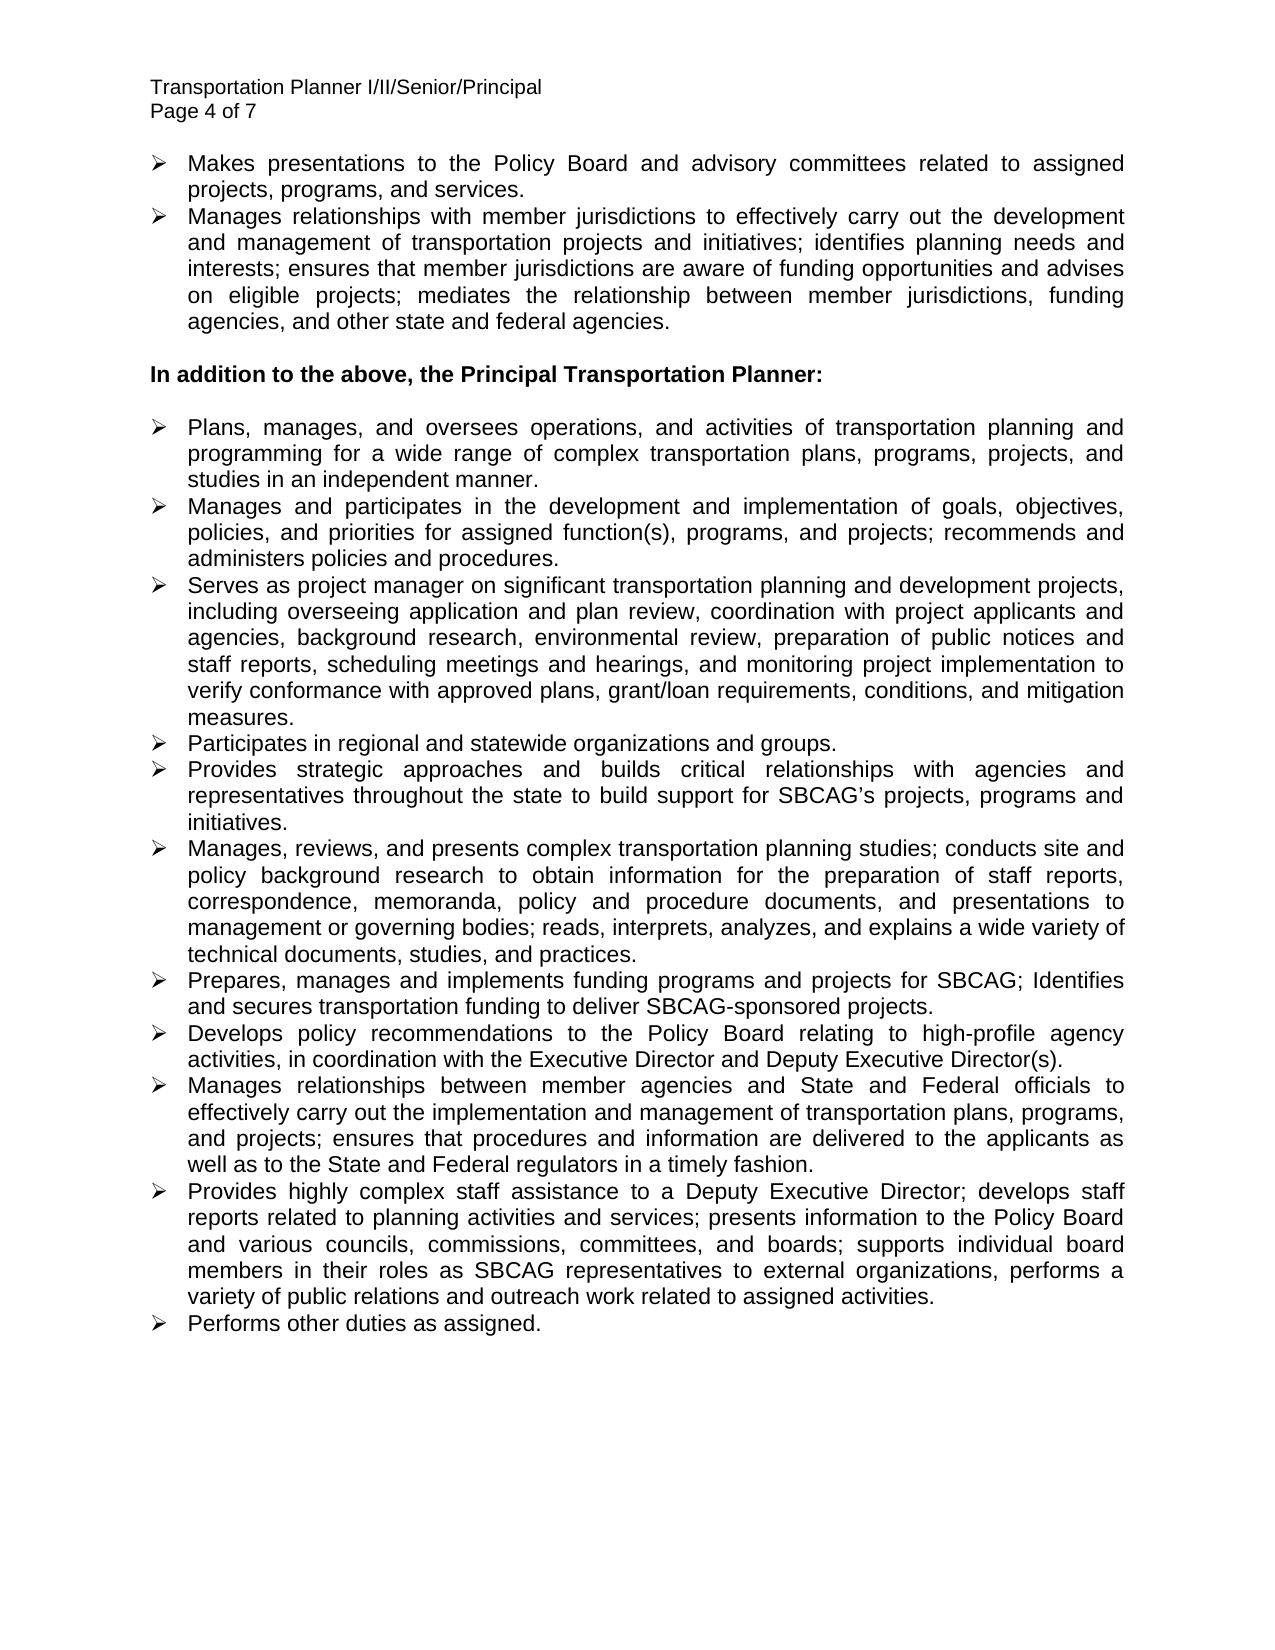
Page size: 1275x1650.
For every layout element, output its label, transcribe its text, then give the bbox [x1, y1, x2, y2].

list Manages and participates in the development and implementation of goals, objectives, policies, and priorities for assigned function(s), programs, and projects; recommends and administers policies and procedures. [150, 493, 1125, 572]
list Manages relationships between member agencies and State and Federal officials to effectively carry out the implementation and management of transportation plans, programs, and projects; ensures that procedures and information are delivered to the applicants as well as to the State and Federal regulators in a timely fashion. [150, 1072, 1125, 1178]
list Performs other duties as assigned. [150, 1309, 1125, 1336]
list Plans, manages, and oversees operations, and activities of transportation planning and programming for a wide range of complex transportation plans, programs, projects, and studies in an independent manner. [150, 413, 1125, 493]
list Prepares, manages and implements funding programs and projects for SBCAG; Identifies and secures transportation funding to deliver SBCAG-sponsored projects. [150, 967, 1125, 1020]
list Serves as project manager on significant transportation planning and development projects, including overseeing application and plan review, coordination with project applicants and agencies, background research, environmental review, preparation of public notices and staff reports, scheduling meetings and hearings, and monitoring project implementation to verify conformance with approved plans, grant/loan requirements, conditions, and mitigation measures. [150, 572, 1125, 730]
list Manages relationships with member jurisdictions to effectively carry out the development and management of transportation projects and initiatives; identifies planning needs and interests; ensures that member jurisdictions are aware of funding opportunities and advises on eligible projects; mediates the relationship between member jurisdictions, funding agencies, and other state and federal agencies. [150, 203, 1125, 334]
text In addition to the above, the Principal Transportation Planner: [150, 361, 1125, 387]
list Develops policy recommendations to the Policy Board relating to high-profile agency activities, in coordination with the Executive Director and Deputy Executive Director(s). [150, 1020, 1125, 1072]
list Manages, reviews, and presents complex transportation planning studies; conducts site and policy background research to obtain information for the preparation of staff reports, correspondence, memoranda, policy and procedure documents, and presentations to management or governing bodies; reads, interprets, analyzes, and explains a wide variety of technical documents, studies, and practices. [150, 835, 1125, 967]
list Participates in regional and statewide organizations and groups. [150, 730, 1125, 756]
list Provides highly complex staff assistance to a Deputy Executive Director; develops staff reports related to planning activities and services; presents information to the Policy Board and various councils, commissions, committees, and boards; supports individual board members in their roles as SBCAG representatives to external organizations, performs a variety of public relations and outreach work related to assigned activities. [150, 1178, 1125, 1309]
list Provides strategic approaches and builds critical relationships with agencies and representatives throughout the state to build support for SBCAG’s projects, programs and initiatives. [150, 756, 1125, 835]
list Makes presentations to the Policy Board and advisory committees related to assigned projects, programs, and services. [150, 150, 1125, 203]
